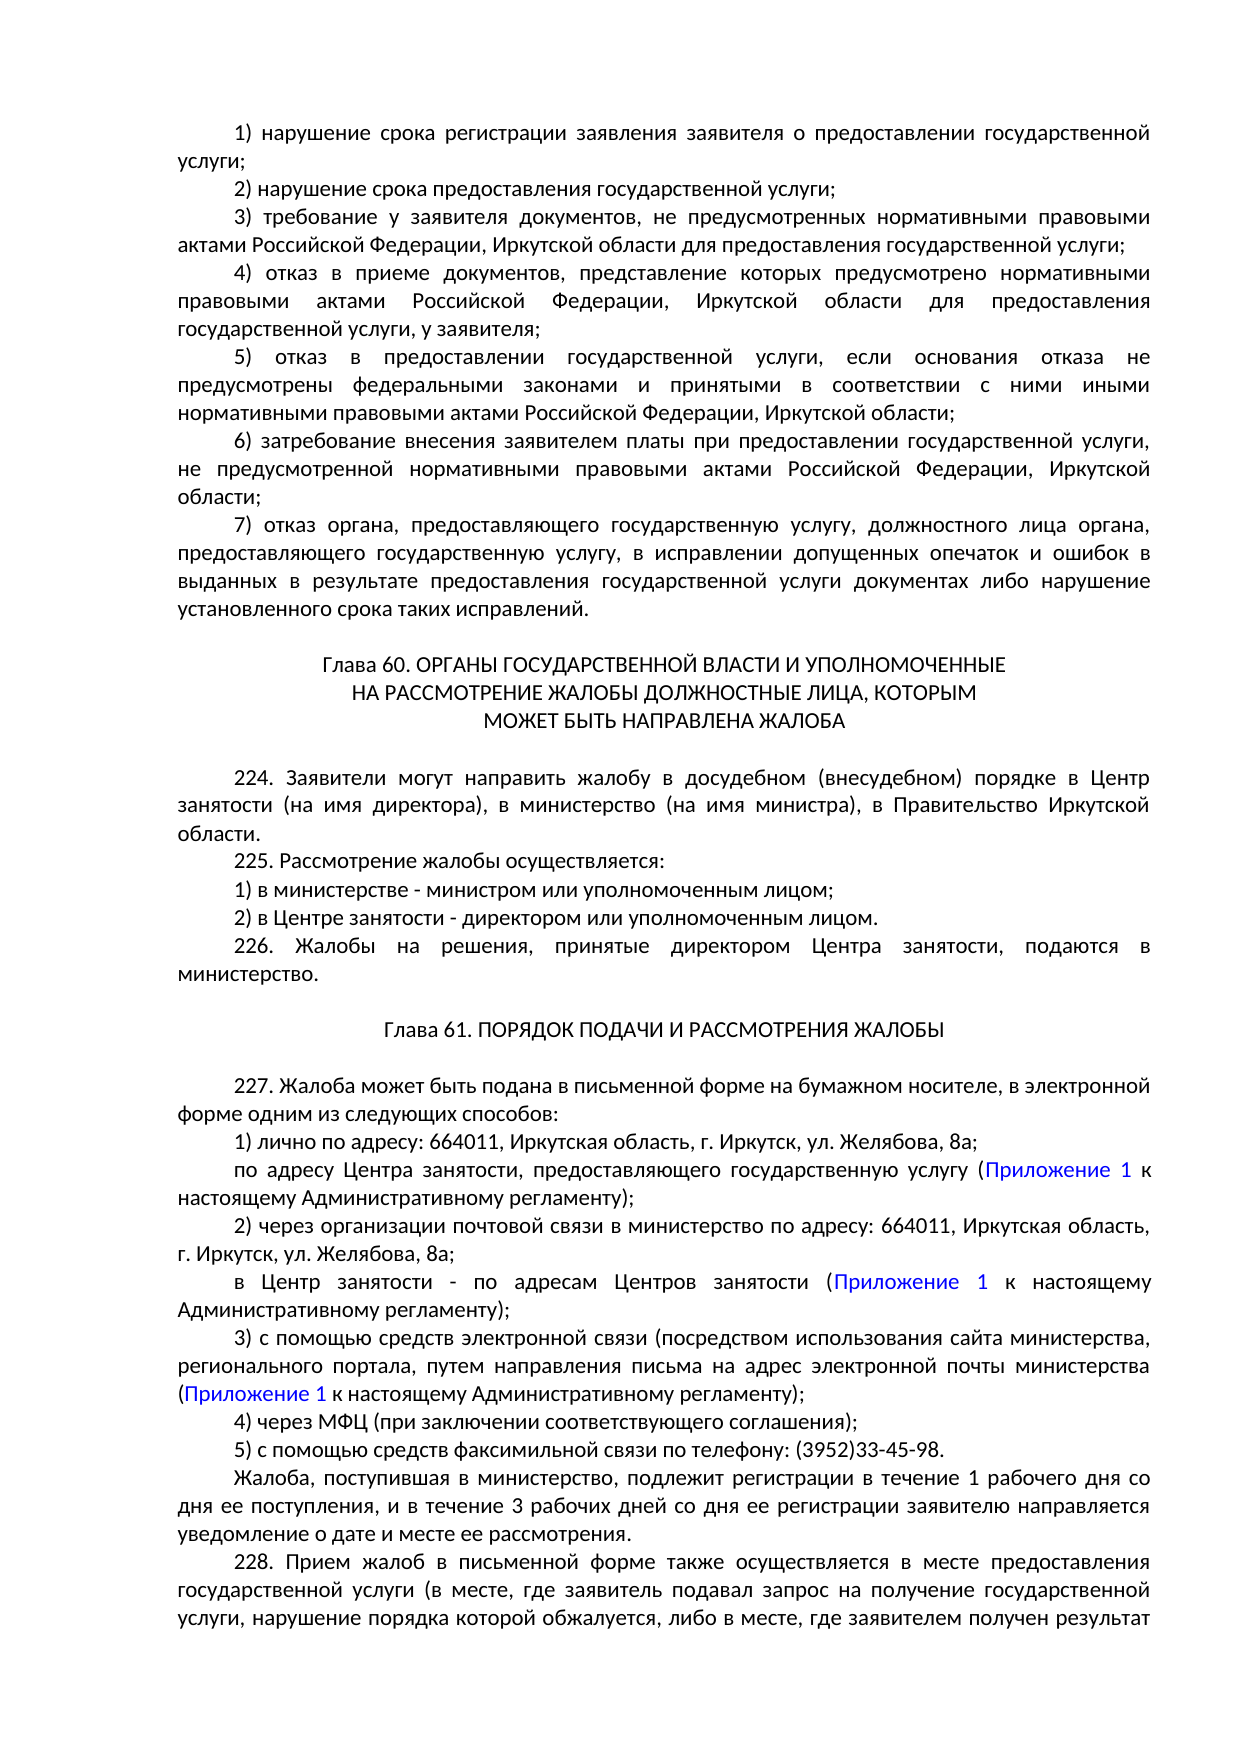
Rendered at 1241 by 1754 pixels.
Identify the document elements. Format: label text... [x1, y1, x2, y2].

text Глава 60. ОРГАНЫ ГОСУДАРСТВЕННОЙ ВЛАСТИ И УПОЛНОМОЧЕННЫЕ [177, 651, 1152, 678]
text Глава 61. ПОРЯДОК ПОДАЧИ И РАССМОТРЕНИЯ ЖАЛОБЫ [177, 1015, 1152, 1043]
text 2) в Центре занятости - директором или уполномоченным лицом. [177, 903, 1152, 931]
text 5) отказ в предоставлении государственной услуги, если основания отказа не предусмотрены федеральными законами и принятыми в соответствии с ними иными нормативными правовыми актами Российской Федерации, Иркутской области; [177, 342, 1152, 426]
text 4) через МФЦ (при заключении соответствующего соглашения); [177, 1407, 1152, 1435]
text 224. Заявители могут направить жалобу в досудебном (внесудебном) порядке в Центр занятости (на имя директора), в министерство (на имя министра), в Правительство Иркутской области. [177, 763, 1152, 847]
text 1) в министерстве - министром или уполномоченным лицом; [177, 875, 1152, 903]
text 1) нарушение срока регистрации заявления заявителя о предоставлении государственной услуги; [177, 118, 1152, 174]
text 7) отказ органа, предоставляющего государственную услугу, должностного лица органа, предоставляющего государственную услугу, в исправлении допущенных опечаток и ошибок в выданных в результате предоставления государственной услуги документах либо нарушение установленного срока таких исправлений. [177, 510, 1152, 622]
text 2) через организации почтовой связи в министерство по адресу: 664011, Иркутская область, г. Иркутск, ул. Желябова, 8а; [177, 1211, 1152, 1267]
text 226. Жалобы на решения, принятые директором Центра занятости, подаются в министерство. [177, 931, 1152, 987]
text 2) нарушение срока предоставления государственной услуги; [177, 174, 1152, 202]
text 227. Жалоба может быть подана в письменной форме на бумажном носителе, в электронной форме одним из следующих способов: [177, 1071, 1152, 1127]
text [177, 1547, 1152, 1631]
text 1) лично по адресу: 664011, Иркутская область, г. Иркутск, ул. Желябова, 8а; [177, 1127, 1152, 1155]
text 5) с помощью средств факсимильной связи по телефону: (3952)33-45-98. [177, 1435, 1152, 1463]
text по адресу Центра занятости, предоставляющего государственную услугу (Приложение 1 к настоящему Административному регламенту); [177, 1155, 1152, 1211]
text 225. Рассмотрение жалобы осуществляется: [177, 847, 1152, 875]
text 4) отказ в приеме документов, представление которых предусмотрено нормативными правовыми актами Российской Федерации, Иркутской области для предоставления государственной услуги, у заявителя; [177, 258, 1152, 342]
text НА РАССМОТРЕНИЕ ЖАЛОБЫ ДОЛЖНОСТНЫЕ ЛИЦА, КОТОРЫМ [177, 678, 1152, 707]
text в Центр занятости - по адресам Центров занятости (Приложение 1 к настоящему Административному регламенту); [177, 1267, 1152, 1323]
text 6) затребование внесения заявителем платы при предоставлении государственной услуги, не предусмотренной нормативными правовыми актами Российской Федерации, Иркутской области; [177, 426, 1152, 510]
text МОЖЕТ БЫТЬ НАПРАВЛЕНА ЖАЛОБА [177, 707, 1152, 734]
text 3) требование у заявителя документов, не предусмотренных нормативными правовыми актами Российской Федерации, Иркутской области для предоставления государственной услуги; [177, 202, 1152, 258]
text Жалоба, поступившая в министерство, подлежит регистрации в течение 1 рабочего дня со дня ее поступления, и в течение 3 рабочих дней со дня ее регистрации заявителю направляется уведомление о дате и месте ее рассмотрения. [177, 1463, 1152, 1547]
text 3) с помощью средств электронной связи (посредством использования сайта министерства, регионального портала, путем направления письма на адрес электронной почты министерства (Приложение 1 к настоящему Административному регламенту); [177, 1323, 1152, 1407]
